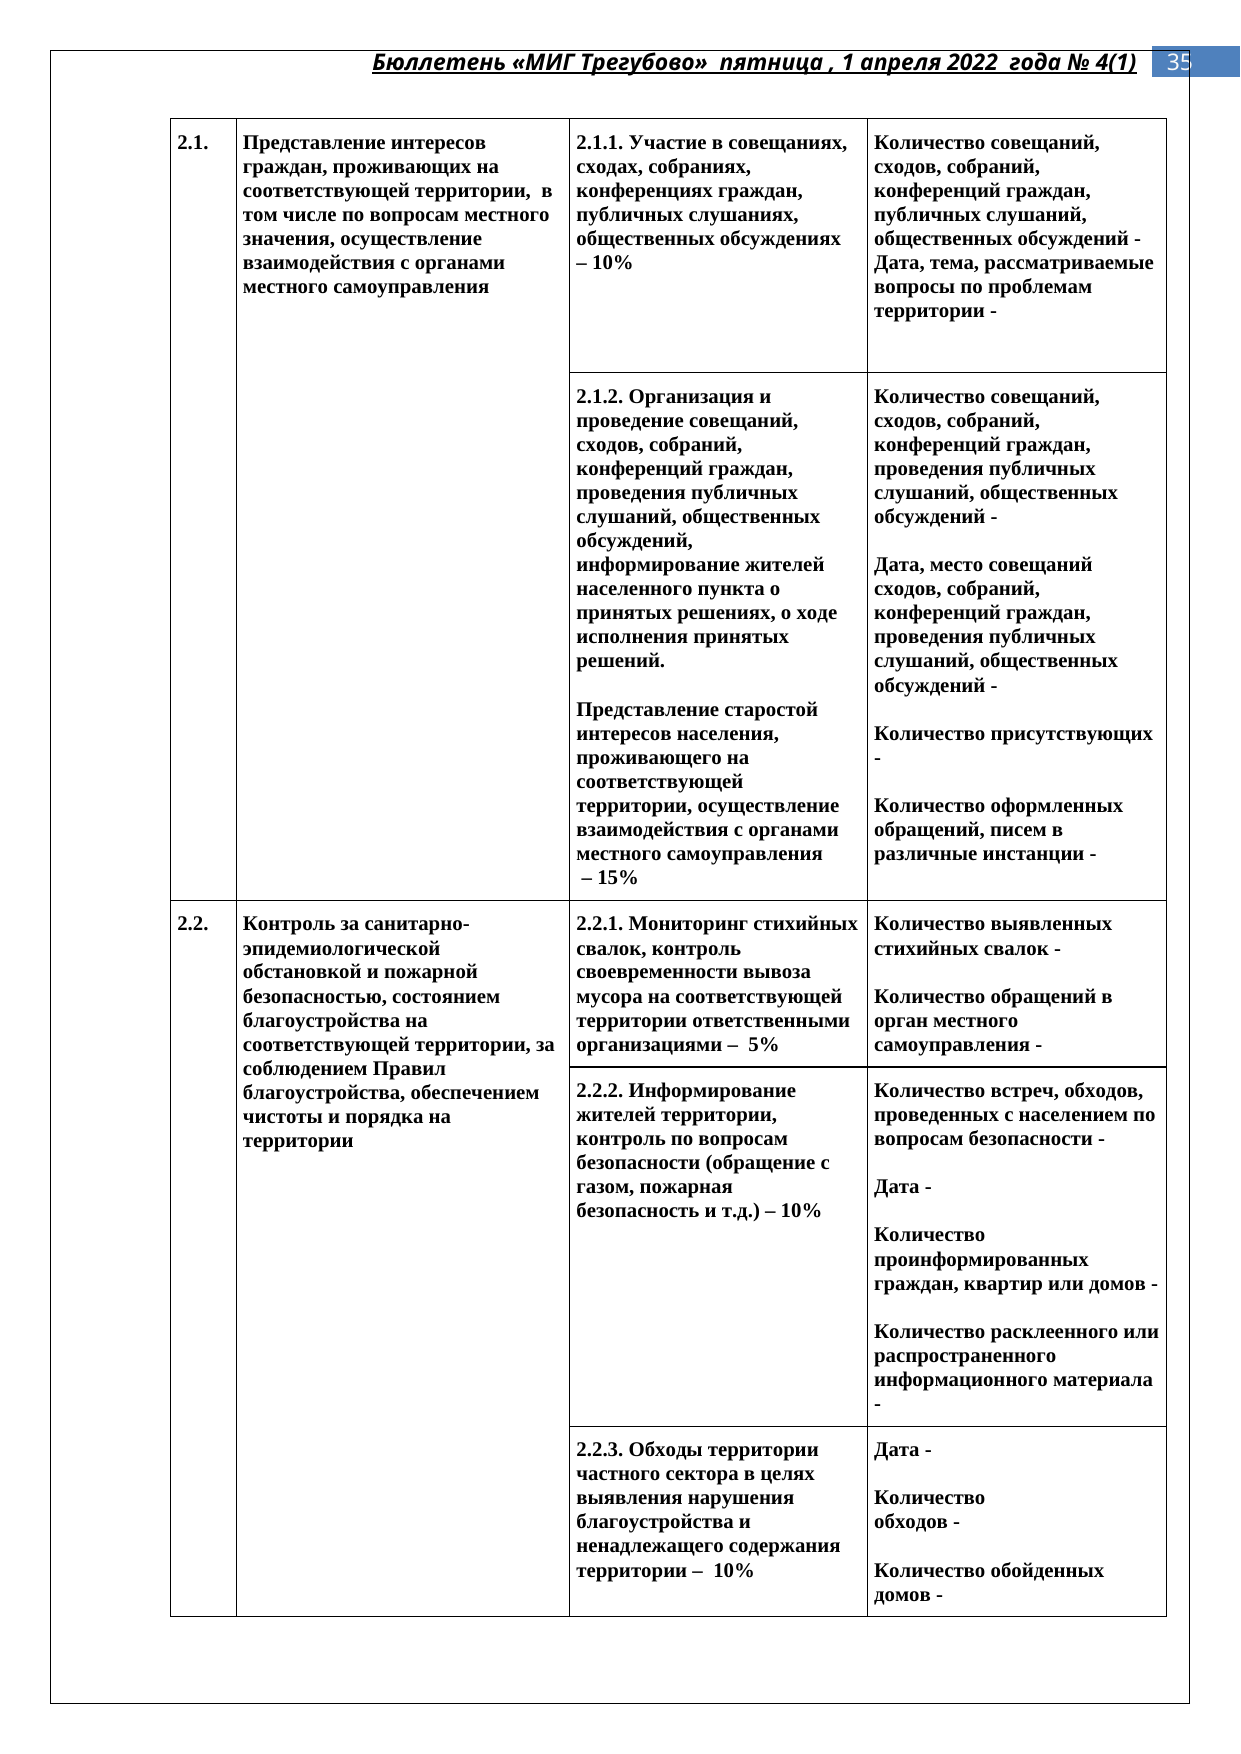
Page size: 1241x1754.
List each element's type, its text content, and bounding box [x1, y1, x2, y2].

table_cell Представление интересов граждан, проживающих на соответствующей территории, в том числе по вопросам местного значения, осуществление взаимодействия с органами местного самоуправления [237, 119, 569, 900]
table_cell 2.2.2. Информирование жителей территории, контроль по вопросам безопасности (обращение с газом, пожарная безопасность и т.д.) – 10% [570, 1068, 867, 1426]
table_cell 2.1.2. Организация и проведение совещаний, сходов, собраний, конференций граждан, проведения публичных слушаний, общественных обсуждений, информирование жителей населенного пункта о принятых решениях, о ходе исполнения принятых решений. Представление старостой интересов населения, проживающего на соответствующей территории, осуществление взаимодействия с органами местного самоуправления – 15% [570, 373, 867, 900]
table_cell Контроль за санитарно-эпидемиологической обстановкой и пожарной безопасностью, состоянием благоустройства на соответствующей территории, за соблюдением Правил благоустройства, обеспечением чистоты и порядка на территории [237, 901, 569, 1616]
table_cell Количество встреч, обходов, проведенных с населением по вопросам безопасности - Дата - Количество проинформированных граждан, квартир или домов - Количество расклеенного или распространенного информационного материала - [868, 1068, 1166, 1426]
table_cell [868, 1427, 1166, 1616]
table_cell Количество выявленных стихийных свалок - Количество обращений в орган местного самоуправления - [868, 901, 1166, 1066]
table_cell Количество совещаний, сходов, собраний, конференций граждан, проведения публичных слушаний, общественных обсуждений - Дата, место совещаний сходов, собраний, конференций граждан, проведения публичных слушаний, общественных обсуждений - Количество присутствующих - Количество оформленных обращений, писем в различные инстанции - [868, 373, 1166, 900]
table_cell 2.2.1. Мониторинг стихийных свалок, контроль своевременности вывоза мусора на соответствующей территории ответственными организациями – 5% [570, 901, 867, 1066]
table_cell Количество совещаний, сходов, собраний, конференций граждан, публичных слушаний, общественных обсуждений - Дата, тема, рассматриваемые вопросы по проблемам территории - [868, 119, 1166, 372]
table_cell 2.1.1. Участие в совещаниях, сходах, собраниях, конференциях граждан, публичных слушаниях, общественных обсуждениях – 10% [570, 119, 867, 372]
table_cell 2.1. [171, 119, 236, 900]
table_cell 2.2. [171, 901, 236, 1616]
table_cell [570, 1427, 867, 1616]
